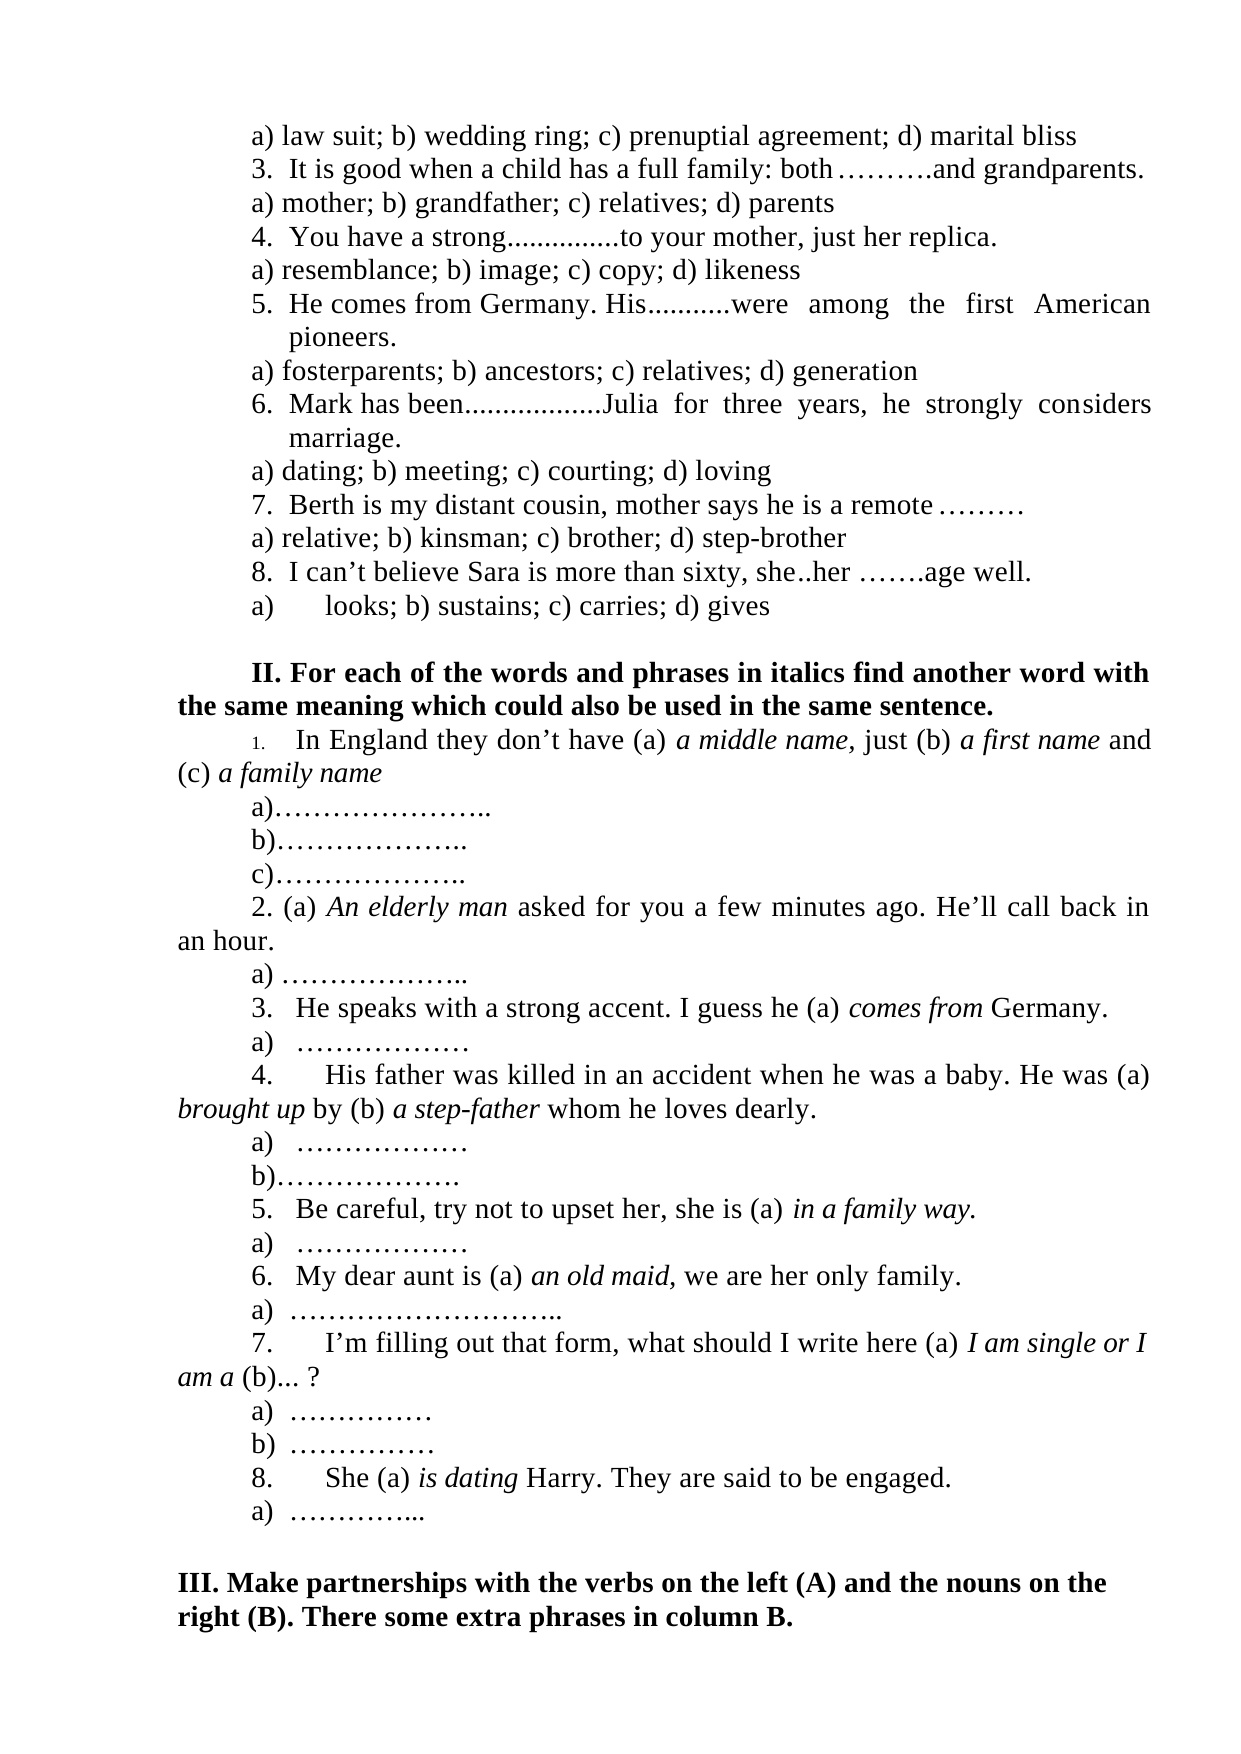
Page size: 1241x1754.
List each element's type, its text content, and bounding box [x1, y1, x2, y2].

list …………… [251, 1393, 1152, 1426]
list Mark has been Julia for three years, he strongly considers marriage. [251, 386, 1152, 453]
text a) dating; b) meeting; c) courting; d) loving [177, 453, 1152, 487]
text a) relative; b) kinsman; c) brother; d) step-brother [177, 521, 1152, 554]
text II. For each of the words and phrases in italics find another word with the same meaning which could also be used in the same sentence. [177, 655, 1152, 722]
text a) fosterparents; b) ancestors; c) relatives; d) generation [177, 353, 1152, 386]
list ……………… [177, 1024, 1152, 1057]
list …………… [251, 1426, 1152, 1460]
list …………... [251, 1493, 1152, 1527]
list ……………… [177, 1124, 1152, 1158]
text c)……………….. [177, 856, 1152, 889]
list My dear aunt is (a) an old maid, we are her only family. [177, 1258, 1152, 1292]
list ……………………….. [251, 1292, 1152, 1326]
list He comes from Germany. His were among the first American pioneers. [251, 286, 1152, 353]
list She (a) is dating Harry. They are said to be engaged. [177, 1460, 1152, 1493]
list Be careful, try not to upset her, she is (a) in a family way. [177, 1191, 1152, 1225]
list His father was killed in an accident when he was a baby. He was (a) brought up by (b) a step-father whom he loves dearly. [177, 1057, 1152, 1124]
list It is good when a child has a full family: both ……….and grandparents. [251, 152, 1152, 185]
list I’m filling out that form, what should I write here (a) I am single or I am a (b)... ? [177, 1326, 1152, 1393]
text a) resemblance; b) image; c) copy; d) likeness [177, 252, 1152, 286]
text III. Make partnerships with the verbs on the left (A) and the nouns on the right (B). There some extra phrases in column B. [177, 1565, 1152, 1632]
list You have a strong to your mother, just her replica. [251, 219, 1152, 252]
text a) law suit; b) wedding ring; c) prenuptial agreement; d) marital bliss [177, 118, 1152, 152]
text b)………………. [177, 1158, 1152, 1191]
list He speaks with a strong accent. I guess he (a) comes from Germany. [177, 990, 1152, 1024]
text 2. (a) An elderly man asked for you a few minutes ago. He’ll call back in an hour. [177, 889, 1152, 957]
list In England they don’t have (a) a middle name, just (b) a first name and (c) a family name [177, 722, 1152, 789]
text a)………………….. [177, 789, 1152, 822]
text b)……………….. [177, 822, 1152, 856]
list Berth is my distant cousin, mother says he is a remote ……… [251, 487, 1152, 521]
list ……………… [177, 1225, 1152, 1258]
text a) ……………….. [177, 957, 1152, 990]
list I can’t believe Sara is more than sixty, she her …….age well. [251, 554, 1152, 588]
text a) mother; b) grandfather; c) relatives; d) parents [177, 185, 1152, 219]
list looks; b) sustains; c) carries; d) gives [177, 588, 1152, 621]
